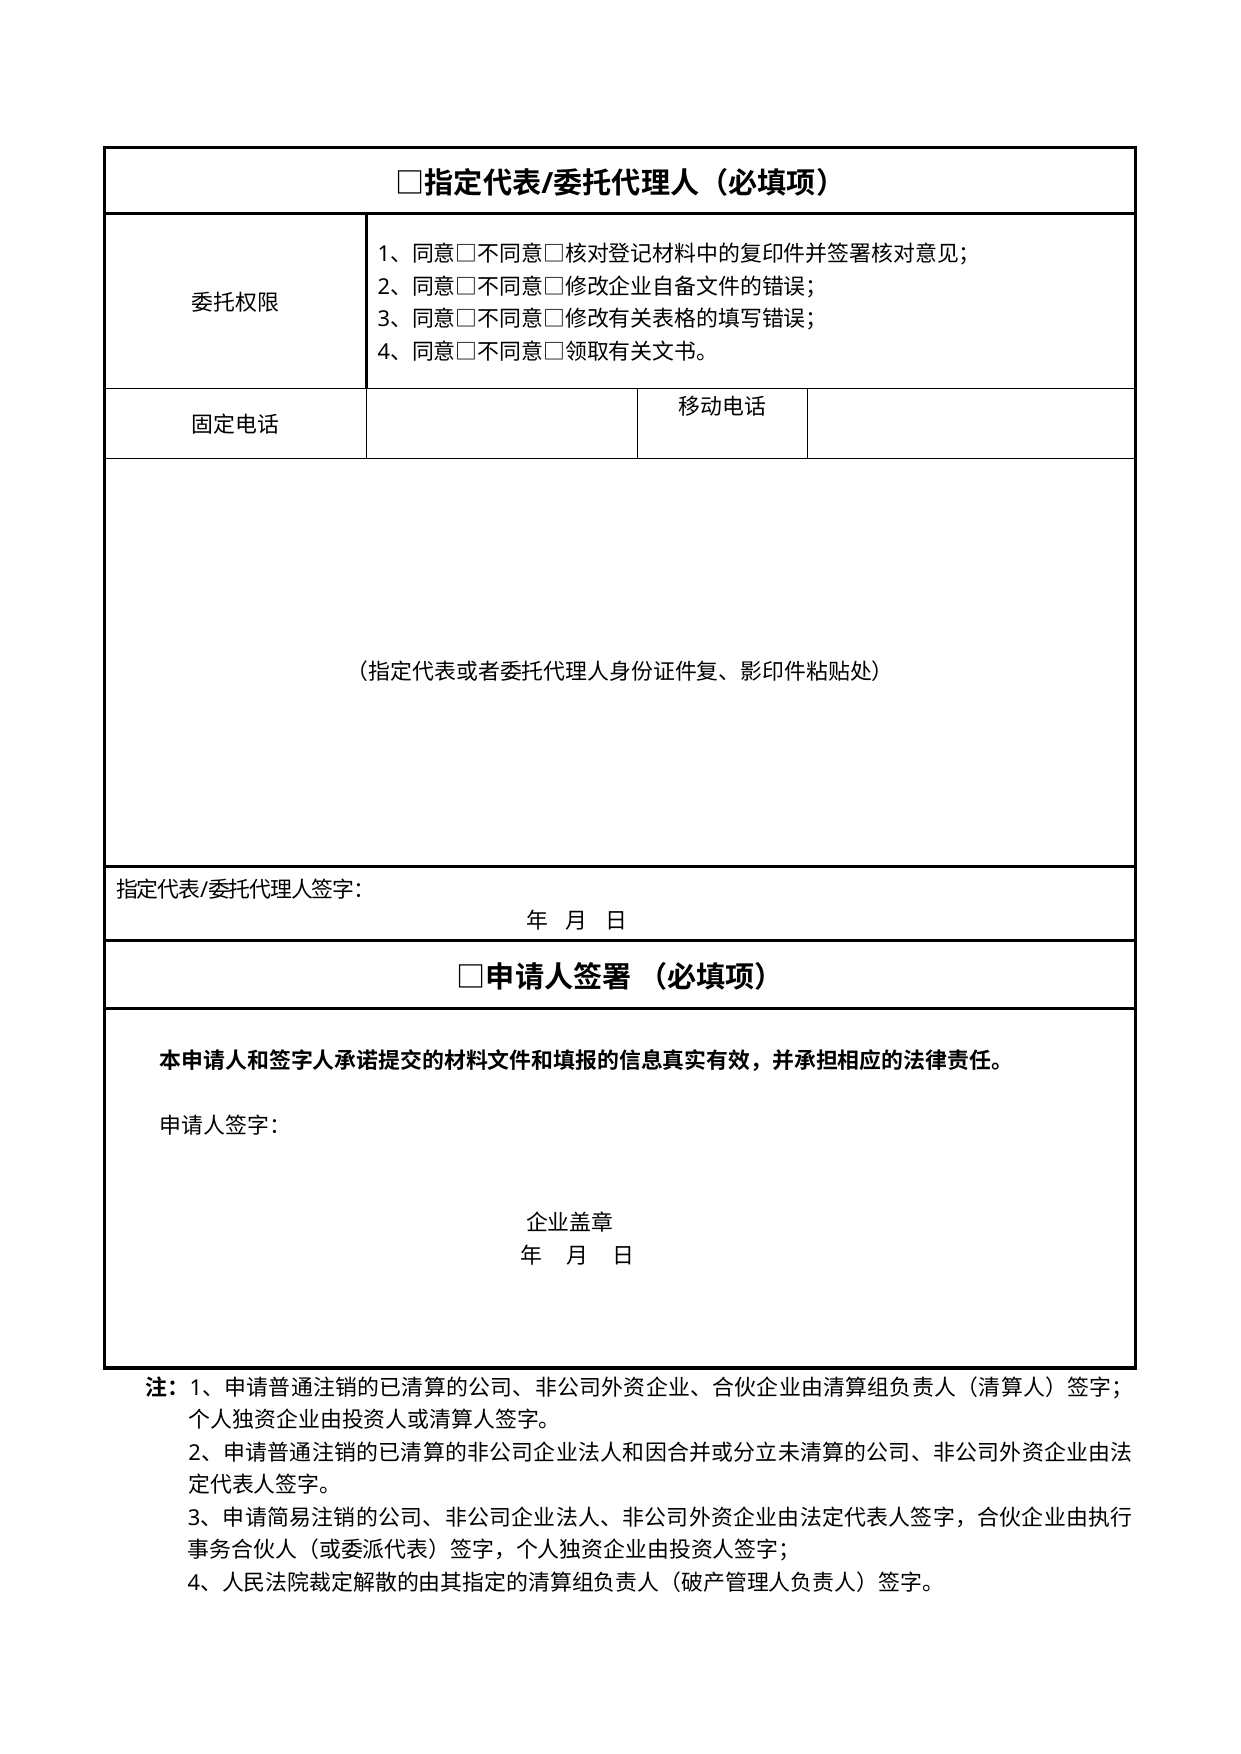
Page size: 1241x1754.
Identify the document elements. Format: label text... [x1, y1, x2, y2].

table_cell □申请人签署 （必填项） [106, 942, 1134, 1007]
table_cell 本申请人和签字人承诺提交的材料文件和填报的信息真实有效，并承担相应的法律责任。 申请人签字： 企业盖章 年 月 日 [106, 1010, 1134, 1366]
table_cell □指定代表/委托代理人（必填项） [106, 149, 1134, 212]
text 2、申请普通注销的已清算的非公司企业法人和因合并或分立未清算的公司、非公司外资企业由法定代表人签字。 [188, 1434, 1134, 1499]
table_cell （指定代表或者委托代理人身份证件复、影印件粘贴处） [106, 459, 1134, 865]
text 3、申请简易注销的公司、非公司企业法人、非公司外资企业由法定代表人签字，合伙企业由执行事务合伙人（或委派代表）签字，个人独资企业由投资人签字； [188, 1499, 1134, 1564]
table_cell 移动电话 [638, 389, 807, 457]
table_cell [808, 389, 1134, 457]
text 注：1、申请普通注销的已清算的公司、非公司外资企业、合伙企业由清算组负责人（清算人）签字；个人独资企业由投资人或清算人签字。 [145, 1370, 1134, 1434]
table_cell 指定代表/委托代理人签字： 年 月 日 [106, 868, 1134, 939]
table_cell 委托权限 [106, 215, 365, 387]
table_cell 1、同意□不同意□核对登记材料中的复印件并签署核对意见； 2、同意□不同意□修改企业自备文件的错误； 3、同意□不同意□修改有关表格的填写错误； 4、同意□不同意□领取有关文书。 [368, 215, 1134, 387]
text 4、人民法院裁定解散的由其指定的清算组负责人（破产管理人负责人）签字。 [56, 1564, 1175, 1597]
table_cell [367, 389, 637, 457]
table_cell 固定电话 [106, 389, 366, 457]
